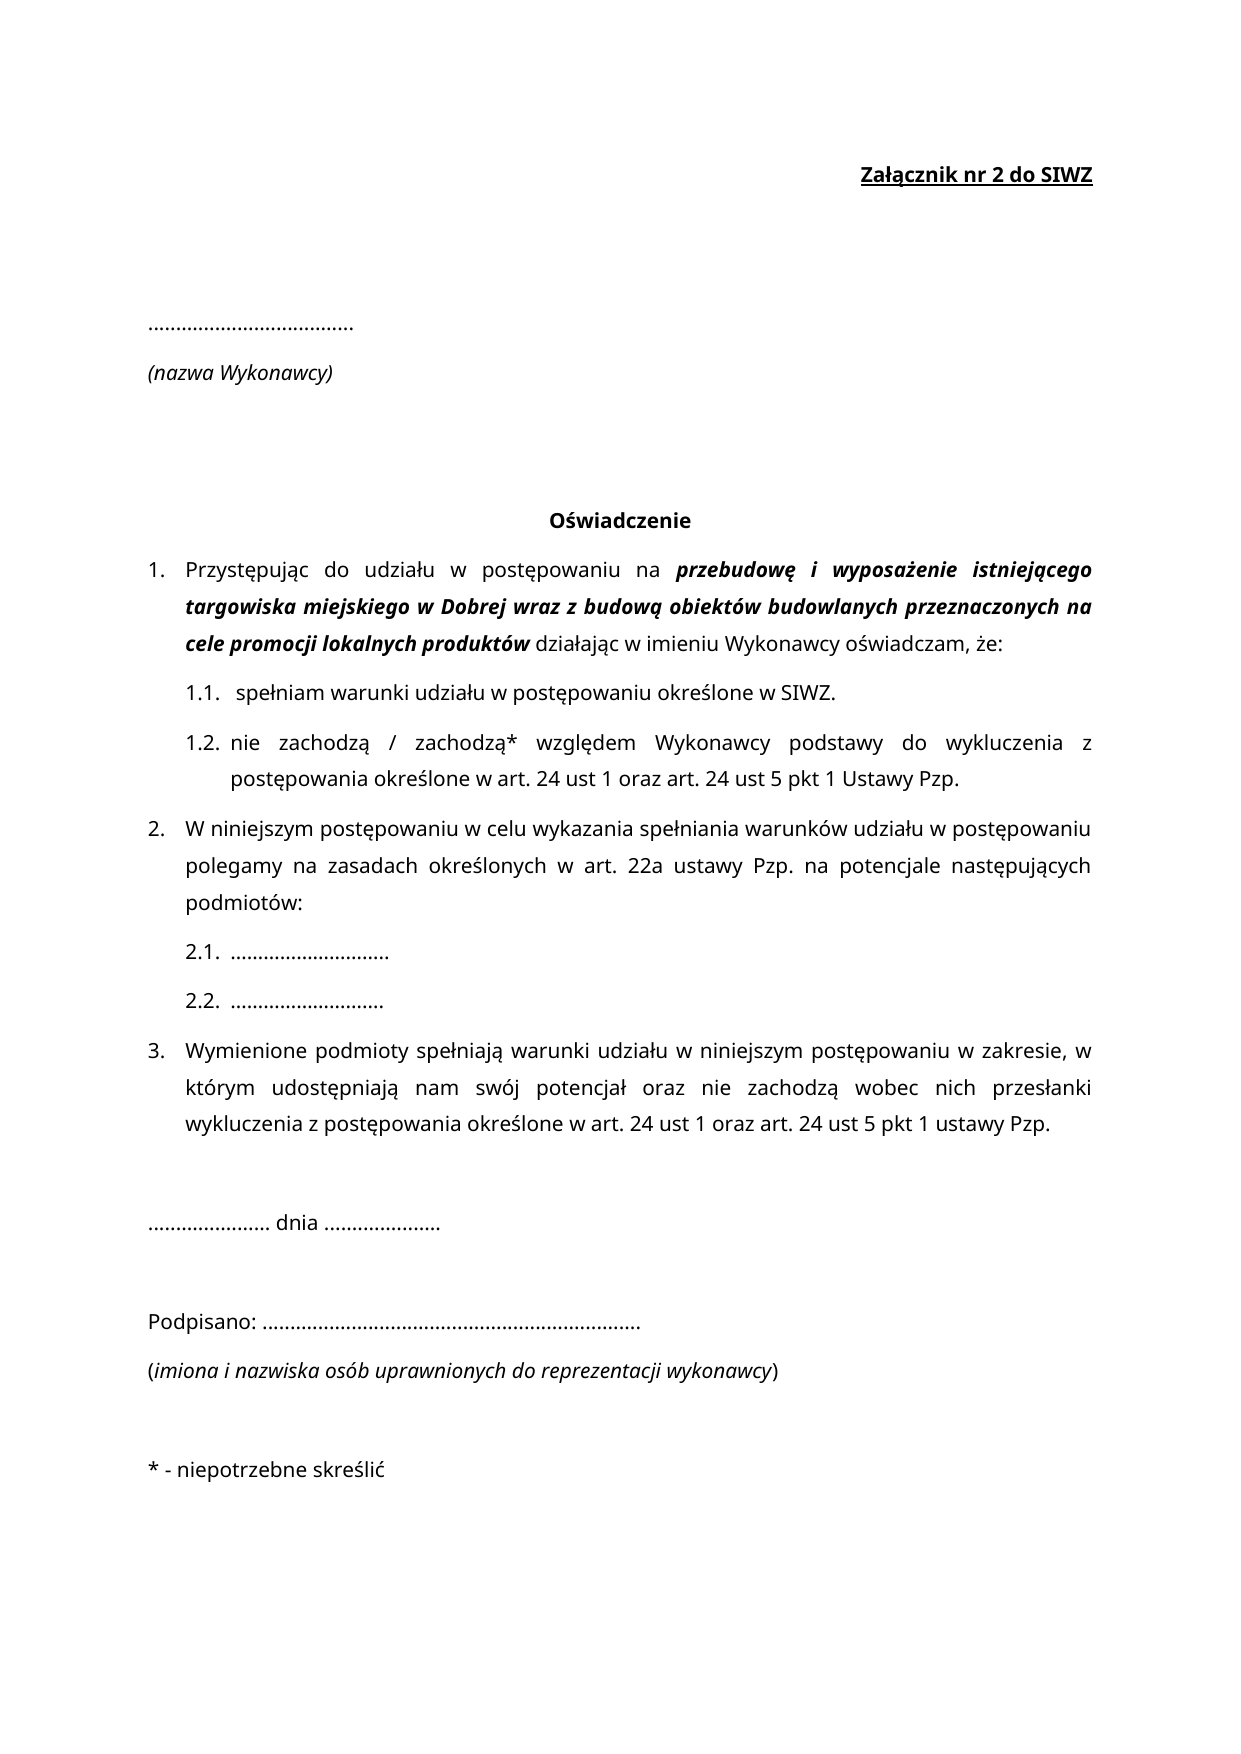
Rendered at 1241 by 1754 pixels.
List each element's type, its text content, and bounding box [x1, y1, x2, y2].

text (nazwa Wykonawcy) [148, 358, 1093, 386]
text * - niepotrzebne skreślić [148, 1455, 1093, 1483]
text ..................................... [148, 308, 1093, 337]
text Załącznik nr 2 do SIWZ [148, 160, 1093, 188]
text Podpisano: .................................................................... [148, 1307, 1093, 1335]
list ……………………….. [185, 937, 1093, 965]
list ………………………. [185, 986, 1093, 1015]
text Oświadczenie [148, 506, 1093, 534]
list W niniejszym postępowaniu w celu wykazania spełniania warunków udziału w postępowaniu polegamy na zasadach określonych w art. 22a ustawy Pzp. na potencjale następujących podmiotów: [148, 814, 1093, 916]
list nie zachodzą / zachodzą* względem Wykonawcy podstawy do wykluczenia z postępowania określone w art. 24 ust 1 oraz art. 24 ust 5 pkt 1 Ustawy Pzp. [185, 728, 1093, 793]
text (imiona i nazwiska osób uprawnionych do reprezentacji wykonawcy) [148, 1356, 1093, 1385]
list Przystępując do udziału w postępowaniu na przebudowę i wyposażenie istniejącego targowiska miejskiego w Dobrej wraz z budową obiektów budowlanych przeznaczonych na cele promocji lokalnych produktów działając w imieniu Wykonawcy oświadczam, że: [148, 555, 1093, 657]
list spełniam warunki udziału w postępowaniu określone w SIWZ. [185, 678, 1093, 707]
text ...................... dnia ..................... [148, 1208, 1093, 1237]
list Wymienione podmioty spełniają warunki udziału w niniejszym postępowaniu w zakresie, w którym udostępniają nam swój potencjał oraz nie zachodzą wobec nich przesłanki wykluczenia z postępowania określone w art. 24 ust 1 oraz art. 24 ust 5 pkt 1 ustawy Pzp. [148, 1036, 1093, 1138]
